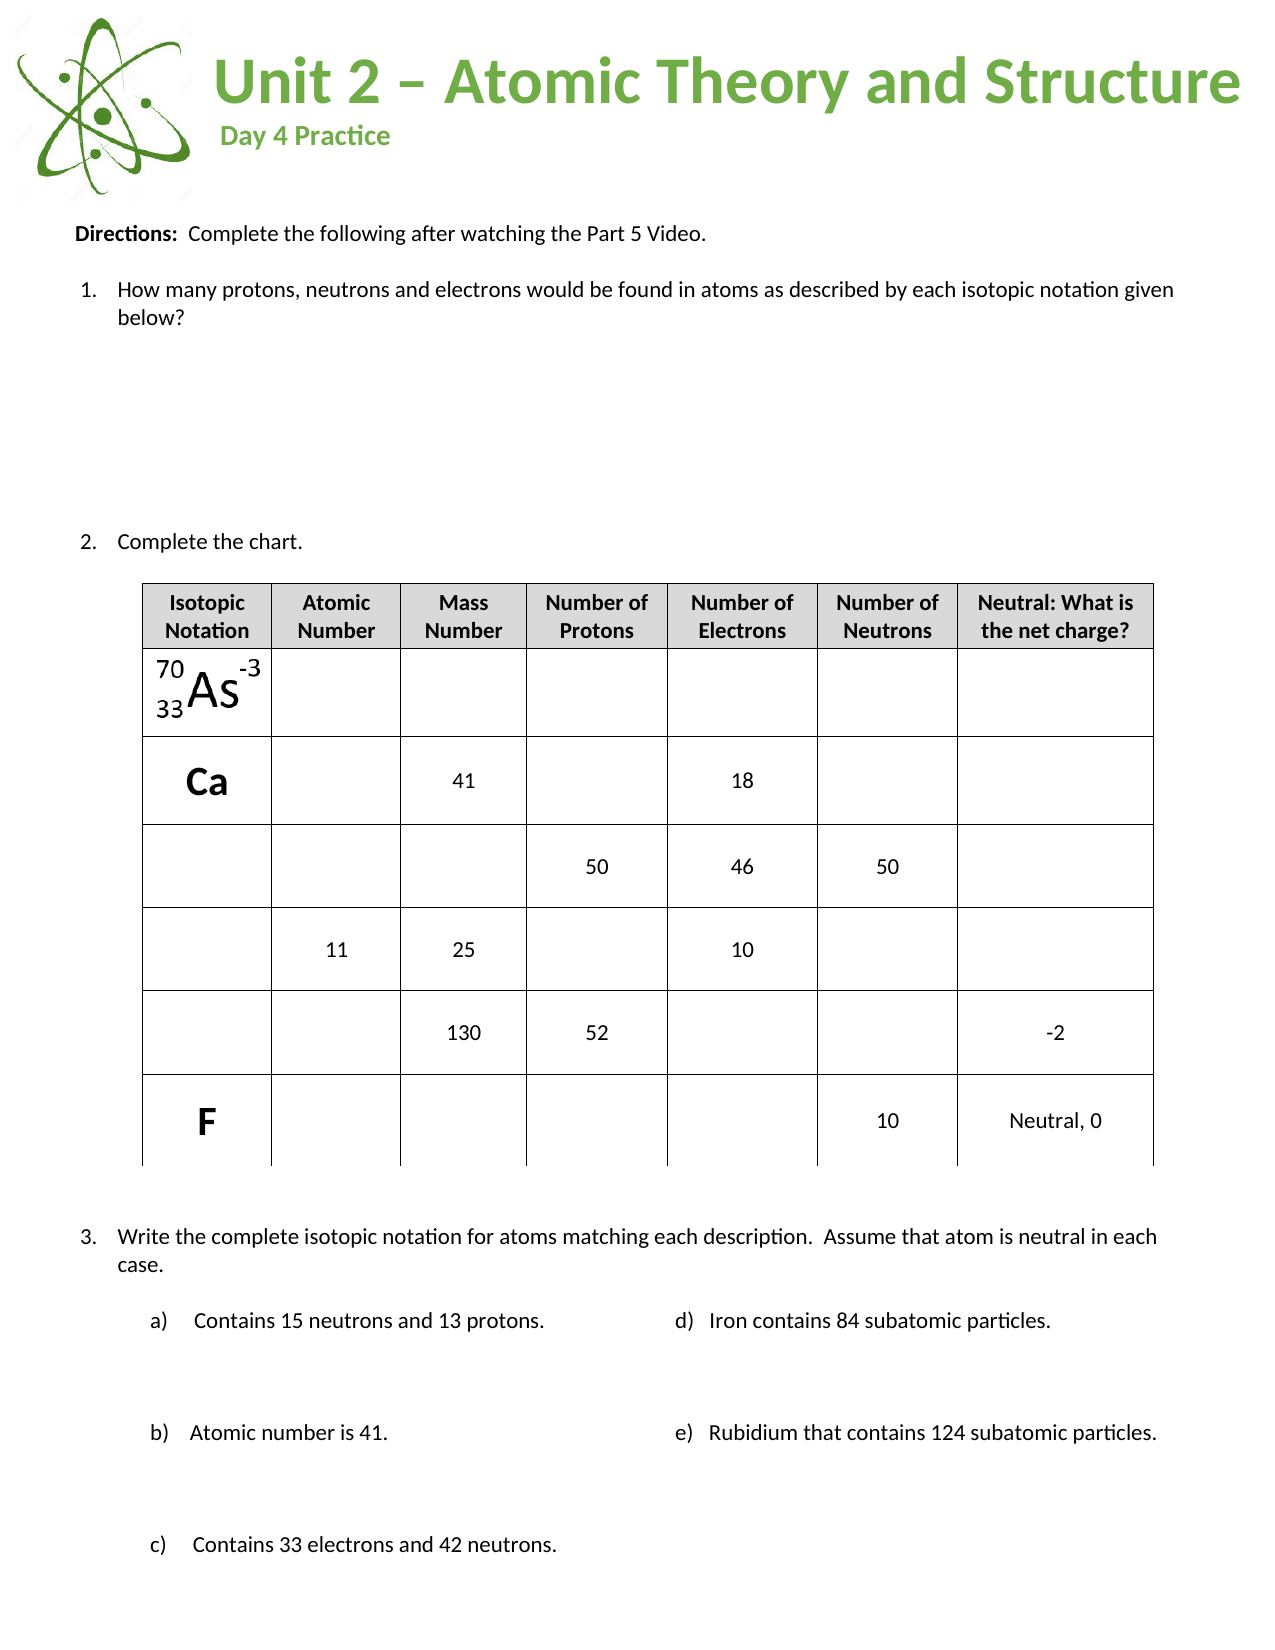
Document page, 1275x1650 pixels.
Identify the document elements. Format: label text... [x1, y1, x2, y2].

text b) Atomic number is 41. e) Rubidium that contains 124 subatomic particles. [150, 1418, 1200, 1447]
table_cell 10 [818, 1075, 957, 1166]
table_header Number of Electrons [668, 584, 817, 648]
table_cell 18 [668, 737, 817, 824]
picture [148, 651, 265, 727]
table_header Number of Protons [527, 584, 667, 648]
table_cell [818, 649, 957, 736]
table_cell [668, 649, 817, 736]
table_cell [668, 1075, 817, 1166]
table_cell 50 [527, 825, 667, 907]
table_cell [272, 737, 400, 824]
table_cell 11 [272, 908, 400, 990]
text c) Contains 33 electrons and 42 neutrons. [75, 1531, 1200, 1559]
table_cell Ca [143, 737, 271, 824]
table_header Number of Neutrons [818, 584, 957, 648]
table_cell 10 [668, 908, 817, 990]
table_cell [143, 825, 271, 907]
table_cell -2 [958, 991, 1153, 1074]
table_cell [958, 737, 1153, 824]
table_cell 46 [668, 825, 817, 907]
list How many protons, neutrons and electrons would be found in atoms as described by each isotopic notation given below? [80, 275, 1200, 331]
list Complete the chart. [80, 527, 1200, 555]
table_cell 25 [401, 908, 526, 990]
text Directions: Complete the following after watching the Part 5 Video. [75, 219, 1200, 247]
table_cell [401, 1075, 526, 1166]
table_cell [143, 908, 271, 990]
table_cell [272, 991, 400, 1074]
table_cell [527, 1075, 667, 1166]
table_cell [527, 649, 667, 736]
table_header Neutral: What is the net charge? [958, 584, 1153, 648]
table_header Isotopic Notation [143, 584, 271, 648]
table_cell [818, 737, 957, 824]
table_cell [272, 1075, 400, 1166]
table_cell [818, 991, 957, 1074]
table_cell [272, 825, 400, 907]
table_cell [668, 991, 817, 1074]
table_cell [527, 908, 667, 990]
table_cell F [143, 1075, 271, 1166]
table_cell [818, 908, 957, 990]
table_cell [143, 649, 271, 736]
table_header Atomic Number [272, 584, 400, 648]
table_cell [272, 649, 400, 736]
list Write the complete isotopic notation for atoms matching each description. Assume that atom is neutral in each case. [80, 1222, 1200, 1278]
table_cell [401, 649, 526, 736]
table_cell [958, 825, 1153, 907]
table_cell 50 [818, 825, 957, 907]
table_header Mass Number [401, 584, 526, 648]
table_cell [958, 908, 1153, 990]
table_cell 52 [527, 991, 667, 1074]
table_cell [401, 825, 526, 907]
table_cell [958, 649, 1153, 736]
table_cell [143, 991, 271, 1074]
text a) Contains 15 neutrons and 13 protons. d) Iron contains 84 subatomic particles. [75, 1306, 1200, 1334]
table_cell 130 [401, 991, 526, 1074]
table_cell 41 [401, 737, 526, 824]
table_cell Neutral, 0 [958, 1075, 1153, 1166]
table_cell [527, 737, 667, 824]
